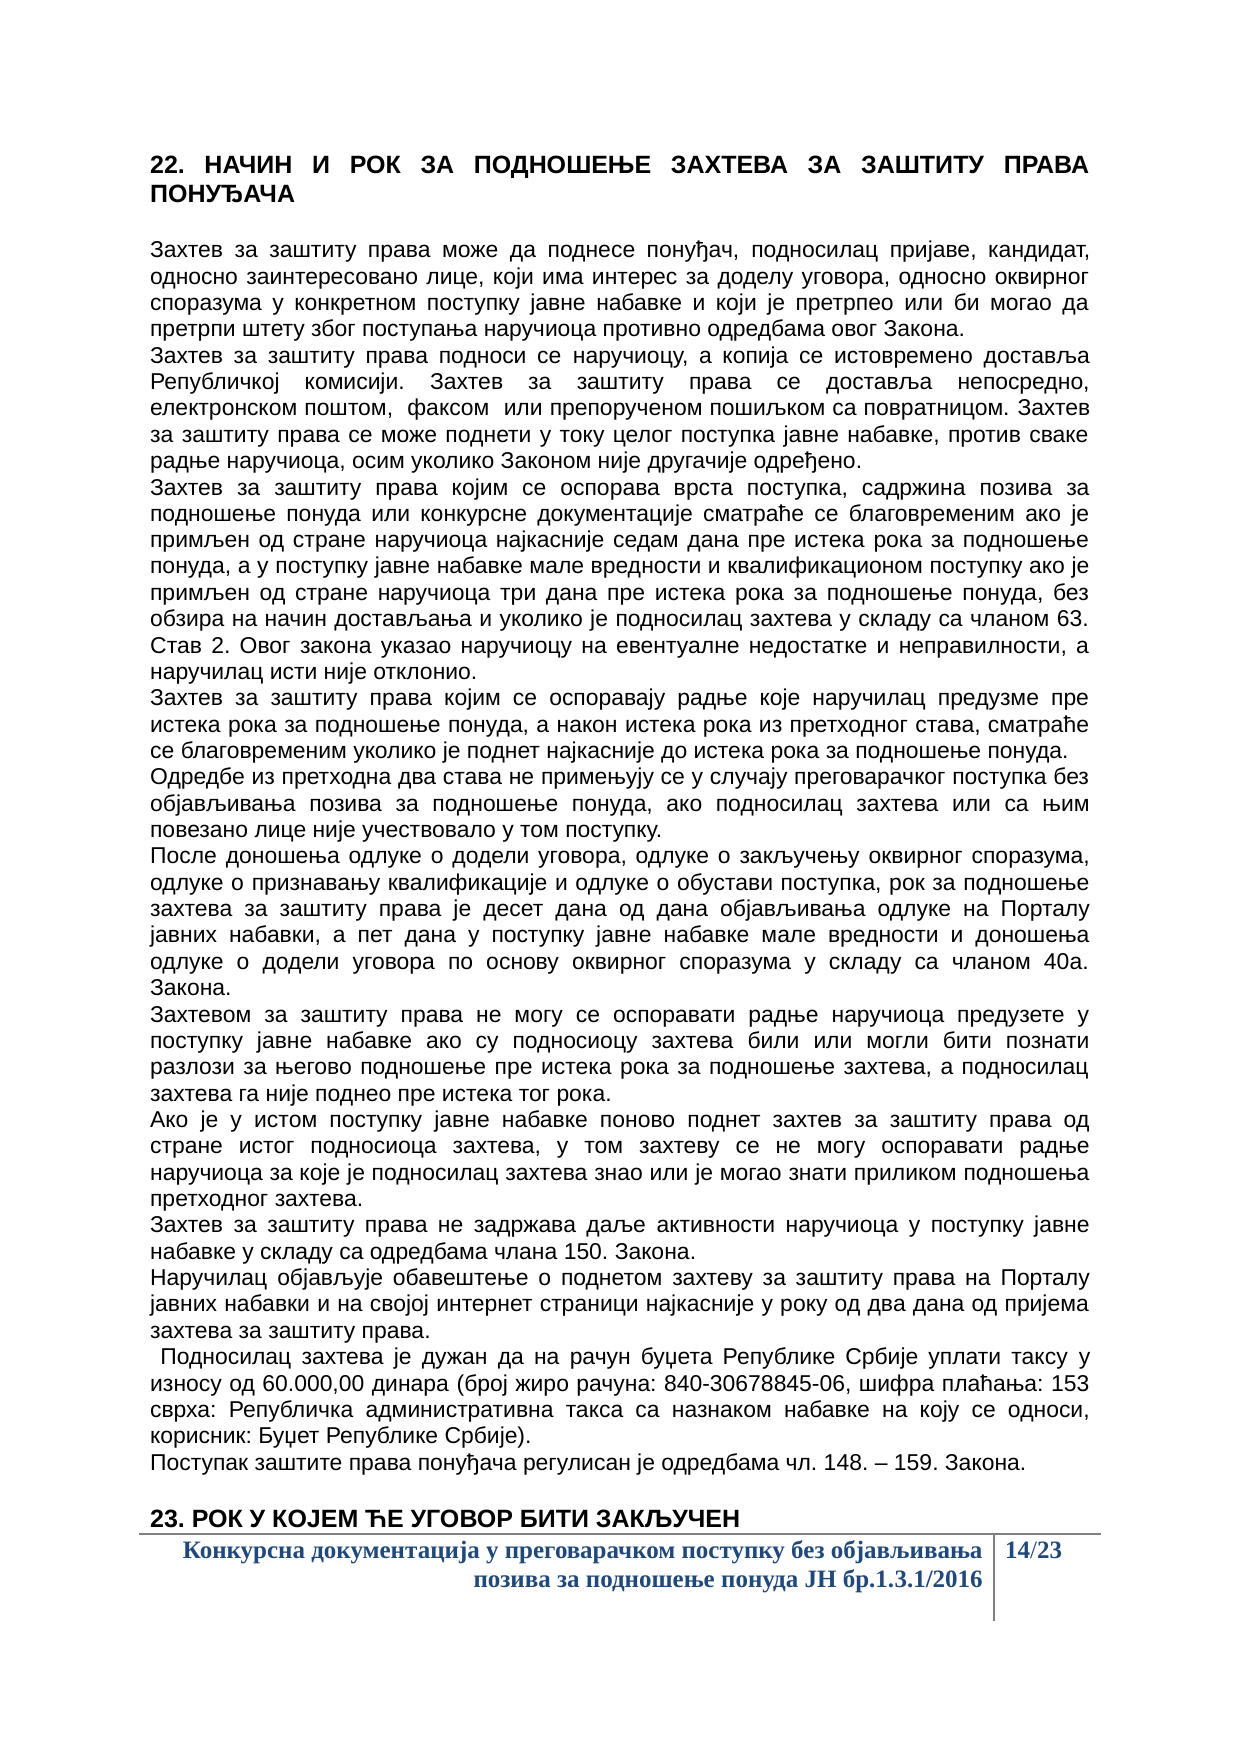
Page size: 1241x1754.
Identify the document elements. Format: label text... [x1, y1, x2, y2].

text Наручилац објављује обавештење о поднетом захтеву за заштиту права на Порталу јавних набавки и на својој интернет страници најкасније у року од два дана од пријема захтева за заштиту права. [150, 1264, 1090, 1343]
text Поступак заштите права понуђача регулисан је одредбама чл. 148. – 159. Закона. [150, 1448, 1090, 1475]
text Захтев за заштиту права којим се оспоравају радње које наручилац предузме пре истека рока за подношење понуда, а након истека рока из претходног става, сматраће се благовременим уколико је поднет најкасније до истека рока за подношење понуда. [150, 684, 1090, 763]
text 23. РОК У КОЈЕМ ЋЕ УГОВОР БИТИ ЗАКЉУЧЕН [150, 1504, 1090, 1532]
text Захтев за заштиту права не задржава даље активности наручиоца у поступку јавне набавке у складу са одредбама члана 150. Закона. [150, 1211, 1090, 1264]
text Ако је у истом поступку јавне набавке поново поднет захтев за заштиту права од стране истог подносиоца захтева, у том захтеву се не могу оспоравати радње наручиоца за које је подносилац захтева знао или је могао знати приликом подношења претходног захтева. [150, 1106, 1090, 1211]
text После доношења одлуке о додели уговора, одлуке о закључењу оквирног споразума, одлуке о признавању квалификације и одлуке о обустави поступка, рок за подношење захтева за заштиту права је десет дана од дана објављивања одлуке на Порталу јавних набавки, а пет дана у поступку јавне набавке мале вредности и доношења одлуке о додели уговора по основу оквирног споразума у складу са чланом 40а. Закона. [150, 842, 1090, 1001]
text Захтев за заштиту права подноси се наручиоцу, а копија се истовремено доставља Републичкој комисији. Захтев за заштиту права се доставља непосредно, електронском поштом, факсом или препорученом пошиљком са повратницом. Захтев за заштиту права се може поднети у току целог поступка јавне набавке, против сваке радње наручиоца, осим уколико Законом није другачије одређено. [150, 342, 1090, 473]
text Захтевом за заштиту права не могу се оспоравати радње наручиоца предузете у поступку јавне набавке ако су подносиоцу захтева били или могли бити познати разлози за његово подношење пре истека рока за подношење захтева, а подносилац захтева га није поднео пре истека тог рока. [150, 1001, 1090, 1106]
text 22. НАЧИН И РОК ЗА ПОДНОШЕЊЕ ЗАХТЕВА ЗА ЗАШТИТУ ПРАВА ПОНУЂАЧА [150, 150, 1090, 207]
text Одредбе из претходна два става не примењују се у случају преговарачког поступка без објављивања позива за подношење понуда, ако подносилац захтева или са њим повезано лице није учествовало у том поступку. [150, 763, 1090, 842]
text Захтев за заштиту права којим се оспорава врста поступка, садржина позива за подношење понуда или конкурсне документације сматраће се благовременим ако је примљен од стране наручиоца најкасније седам дана пре истека рока за подношење понуда, а у поступку јавне набавке мале вредности и квалификационом поступку ако је примљен од стране наручиоца три дана пре истека рока за подношење понуда, без обзира на начин достављања и уколико је подносилац захтева у складу са чланом 63. Став 2. Овог закона указао наручиоцу на евентуалне недостатке и неправилности, а наручилац исти није отклонио. [150, 473, 1090, 684]
text Захтев за заштиту права може да поднесе понуђач, подносилац пријаве, кандидат, односно заинтересовано лице, који има интерес за доделу уговора, односно оквирног споразума у конкретном поступку јавне набавке и који је претрпео или би могао да претрпи штету због поступања наручиоца противно одредбама овог Закона. [150, 236, 1090, 342]
text Подносилац захтева је дужан да на рачун буџета Републике Србије уплати таксу у износу од 60.000,00 динара (број жиро рачуна: 840-30678845-06, шифра плаћања: 153 сврха: Републичка административна такса са назнаком набавке на коју се односи, корисник: Буџет Републике Србије). [150, 1343, 1090, 1448]
